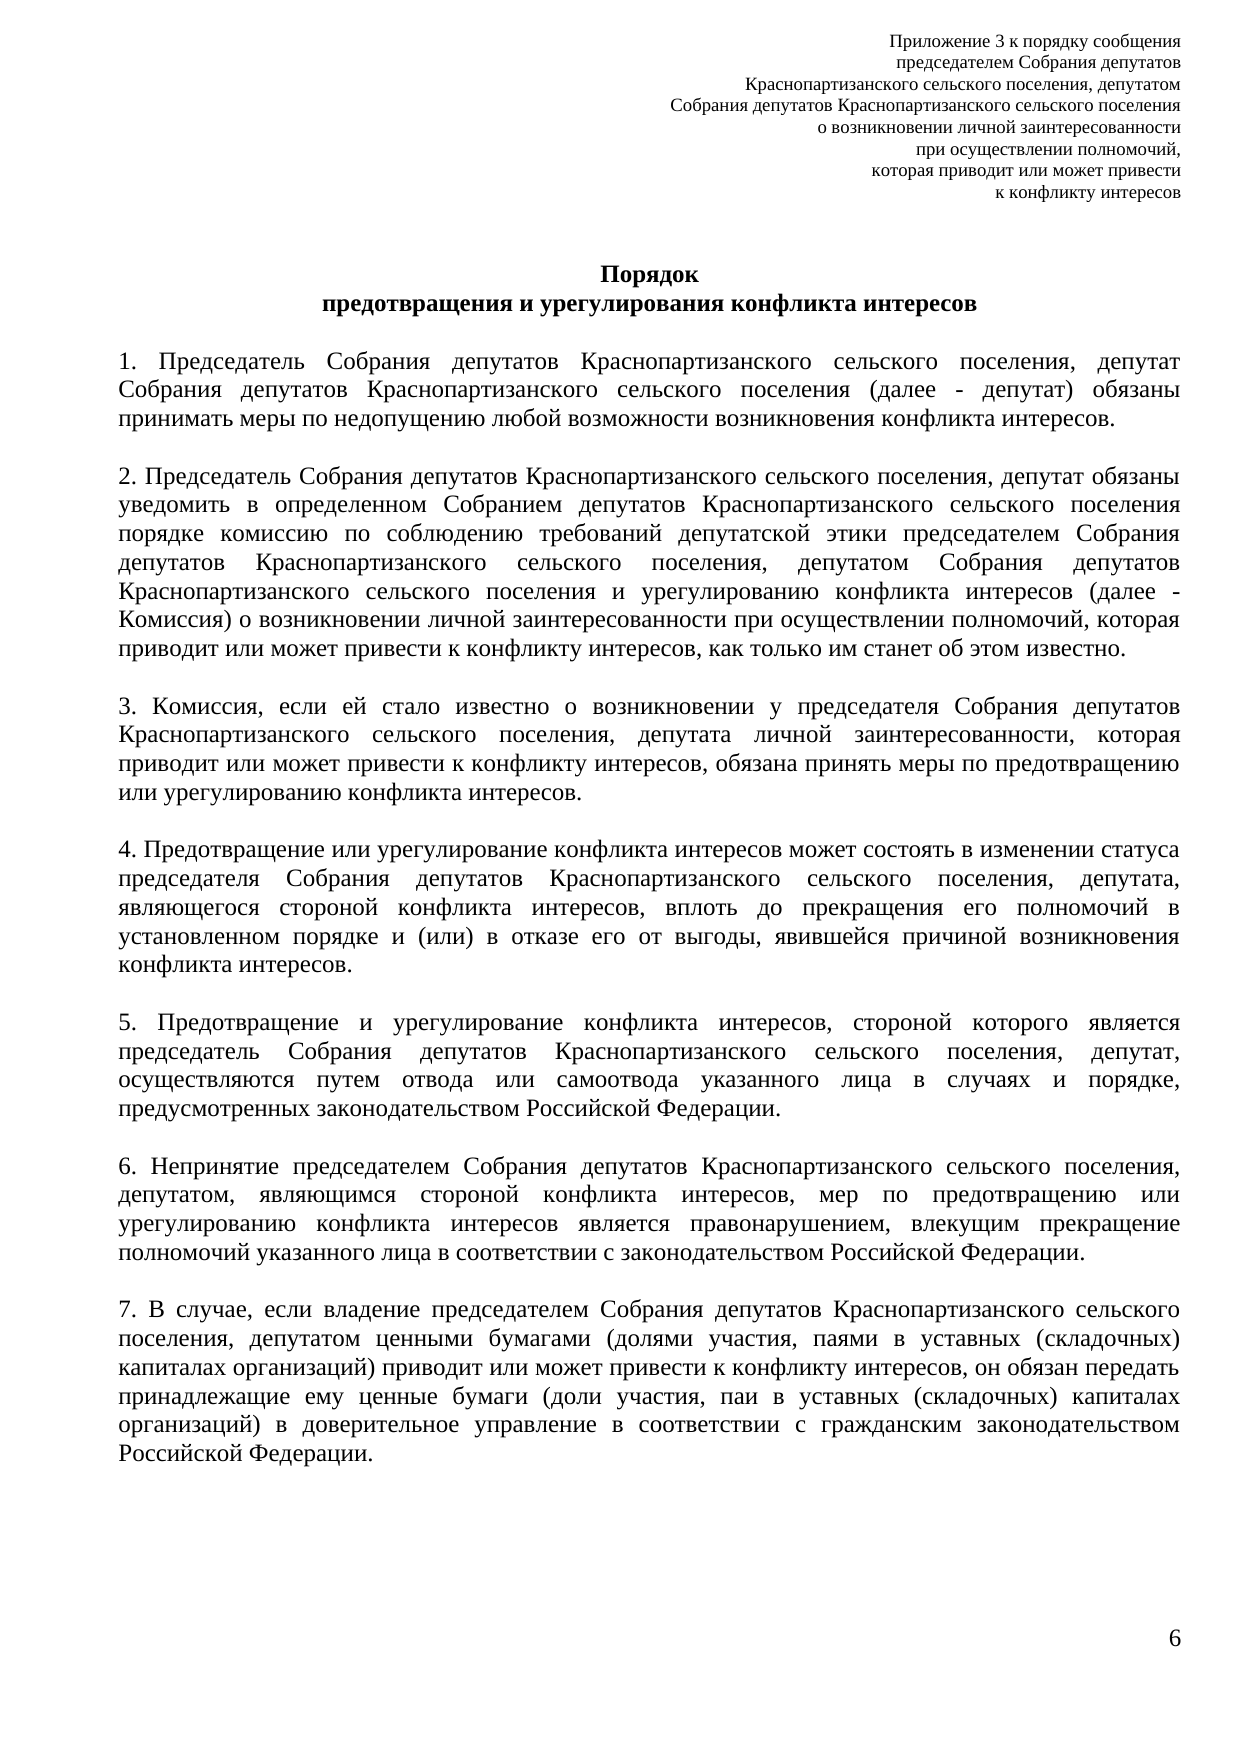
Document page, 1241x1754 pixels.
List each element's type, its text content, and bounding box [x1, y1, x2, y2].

text председателем Собрания депутатов [118, 51, 1181, 73]
text при осуществлении полномочий, [118, 137, 1181, 159]
text 6. Непринятие председателем Собрания депутатов Краснопартизанского сельского поселения, депутатом, являющимся стороной конфликта интересов, мер по предотвращению или урегулированию конфликта интересов является правонарушением, влекущим прекращение полномочий указанного лица в соответствии с законодательством Российской Федерации. [118, 1151, 1181, 1266]
text Порядок [118, 259, 1181, 288]
text 4. Предотвращение или урегулирование конфликта интересов может состоять в изменении статуса председателя Собрания депутатов Краснопартизанского сельского поселения, депутата, являющегося стороной конфликта интересов, вплоть до прекращения его полномочий в установленном порядке и (или) в отказе его от выгоды, явившейся причиной возникновения конфликта интересов. [118, 834, 1181, 978]
text которая приводит или может привести [118, 159, 1181, 181]
text к конфликту интересов [118, 181, 1181, 202]
text 1. Председатель Собрания депутатов Краснопартизанского сельского поселения, депутат Собрания депутатов Краснопартизанского сельского поселения (далее - депутат) обязаны принимать меры по недопущению любой возможности возникновения конфликта интересов. [118, 346, 1181, 432]
text 7. В случае, если владение председателем Собрания депутатов Краснопартизанского сельского поселения, депутатом ценными бумагами (долями участия, паями в уставных (складочных) капиталах организаций) приводит или может привести к конфликту интересов, он обязан передать принадлежащие ему ценные бумаги (доли участия, паи в уставных (складочных) капиталах организаций) в доверительное управление в соответствии с гражданским законодательством Российской Федерации. [118, 1294, 1181, 1467]
text Приложение 3 к порядку сообщения [118, 29, 1181, 51]
text Собрания депутатов Краснопартизанского сельского поселения [118, 94, 1181, 116]
text 2. Председатель Собрания депутатов Краснопартизанского сельского поселения, депутат обязаны уведомить в определенном Собранием депутатов Краснопартизанского сельского поселения порядке комиссию по соблюдению требований депутатской этики председателем Собрания депутатов Краснопартизанского сельского поселения, депутатом Собрания депутатов Краснопартизанского сельского поселения и урегулированию конфликта интересов (далее - Комиссия) о возникновении личной заинтересованности при осуществлении полномочий, которая приводит или может привести к конфликту интересов, как только им станет об этом известно. [118, 461, 1181, 662]
text 3. Комиссия, если ей стало известно о возникновении у председателя Собрания депутатов Краснопартизанского сельского поселения, депутата личной заинтересованности, которая приводит или может привести к конфликту интересов, обязана принять меры по предотвращению или урегулированию конфликта интересов. [118, 691, 1181, 806]
text 5. Предотвращение и урегулирование конфликта интересов, стороной которого является председатель Собрания депутатов Краснопартизанского сельского поселения, депутат, осуществляются путем отвода или самоотвода указанного лица в случаях и порядке, предусмотренных законодательством Российской Федерации. [118, 1007, 1181, 1122]
text Краснопартизанского сельского поселения, депутатом [118, 73, 1181, 94]
text о возникновении личной заинтересованности [118, 116, 1181, 137]
text предотвращения и урегулирования конфликта интересов [118, 288, 1181, 317]
